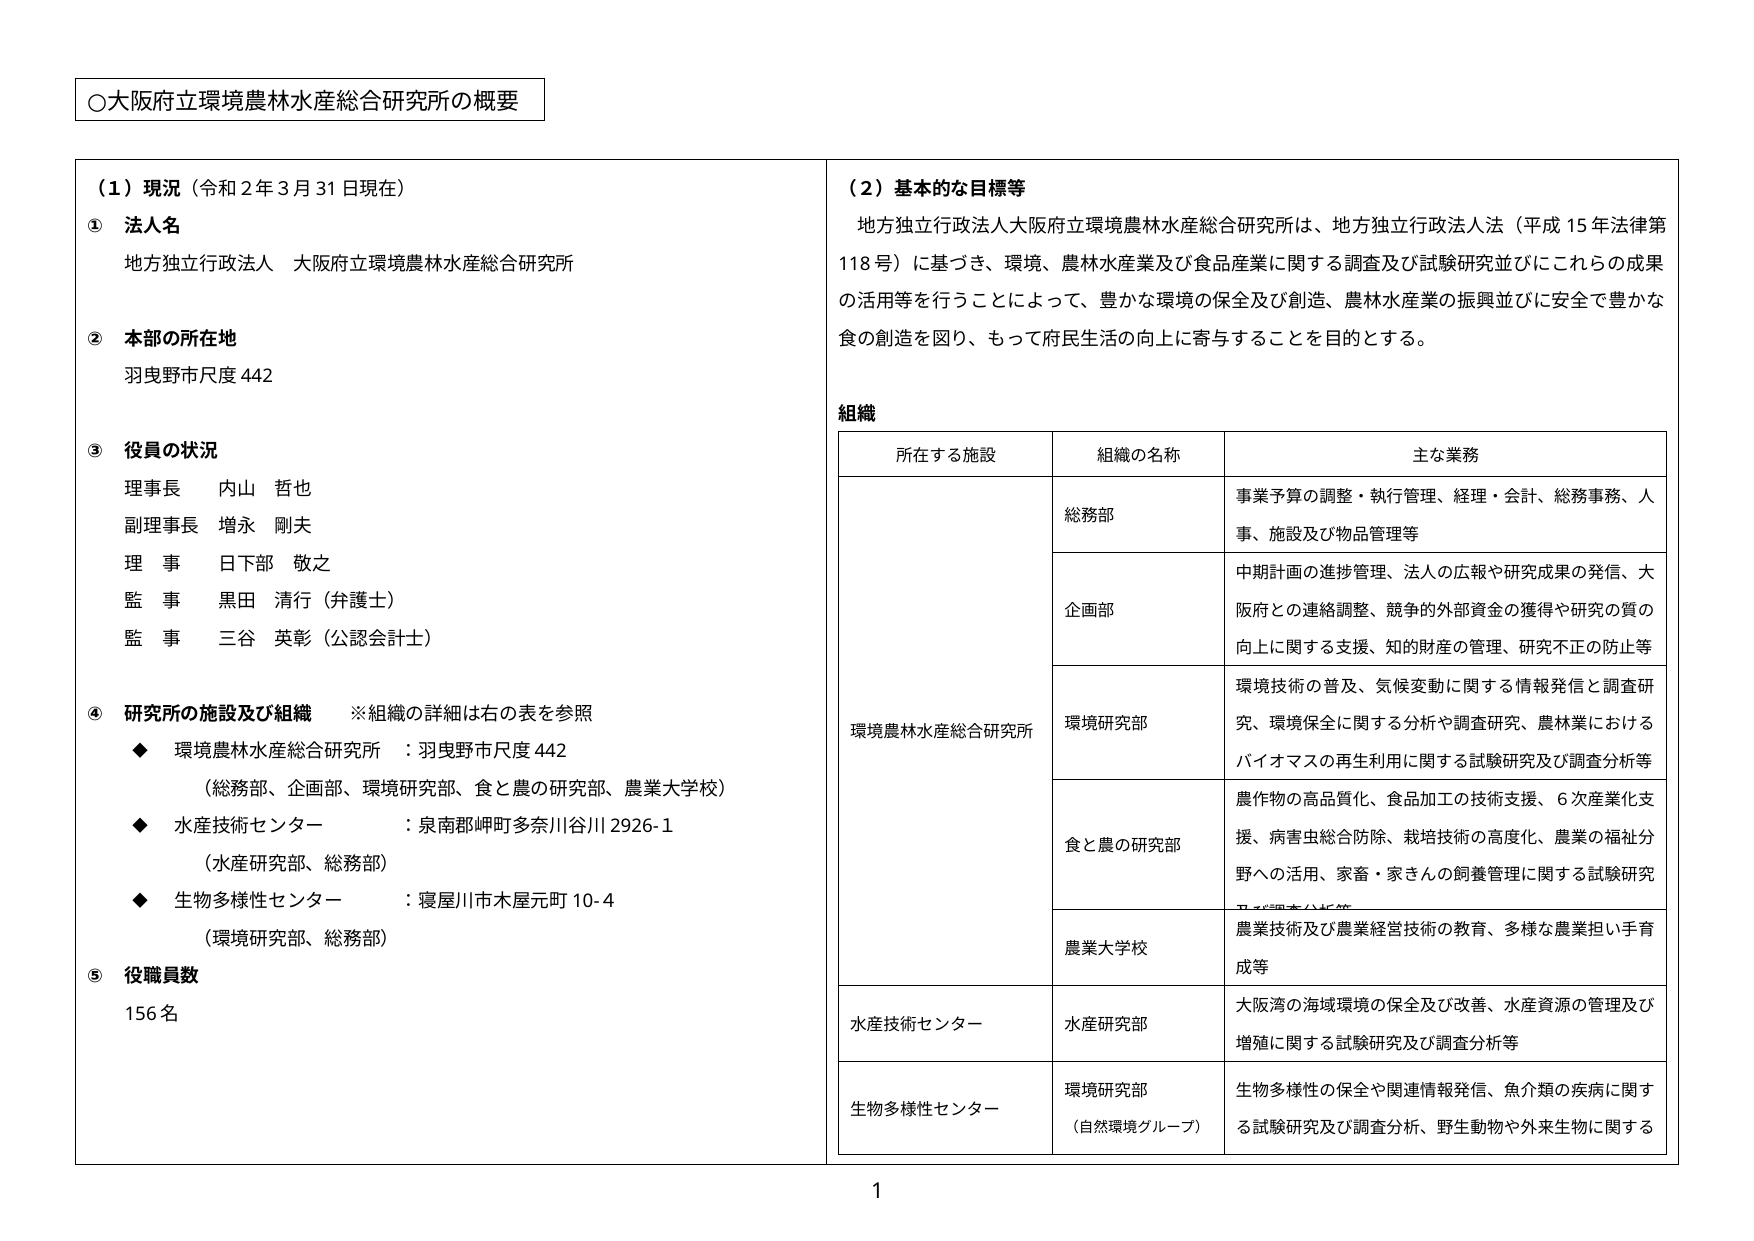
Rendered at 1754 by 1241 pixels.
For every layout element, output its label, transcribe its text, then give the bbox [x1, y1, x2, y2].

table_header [827, 160, 1678, 1164]
table_header ○大阪府立環境農林水産総合研究所の概要 [76, 79, 544, 120]
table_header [76, 160, 826, 1164]
